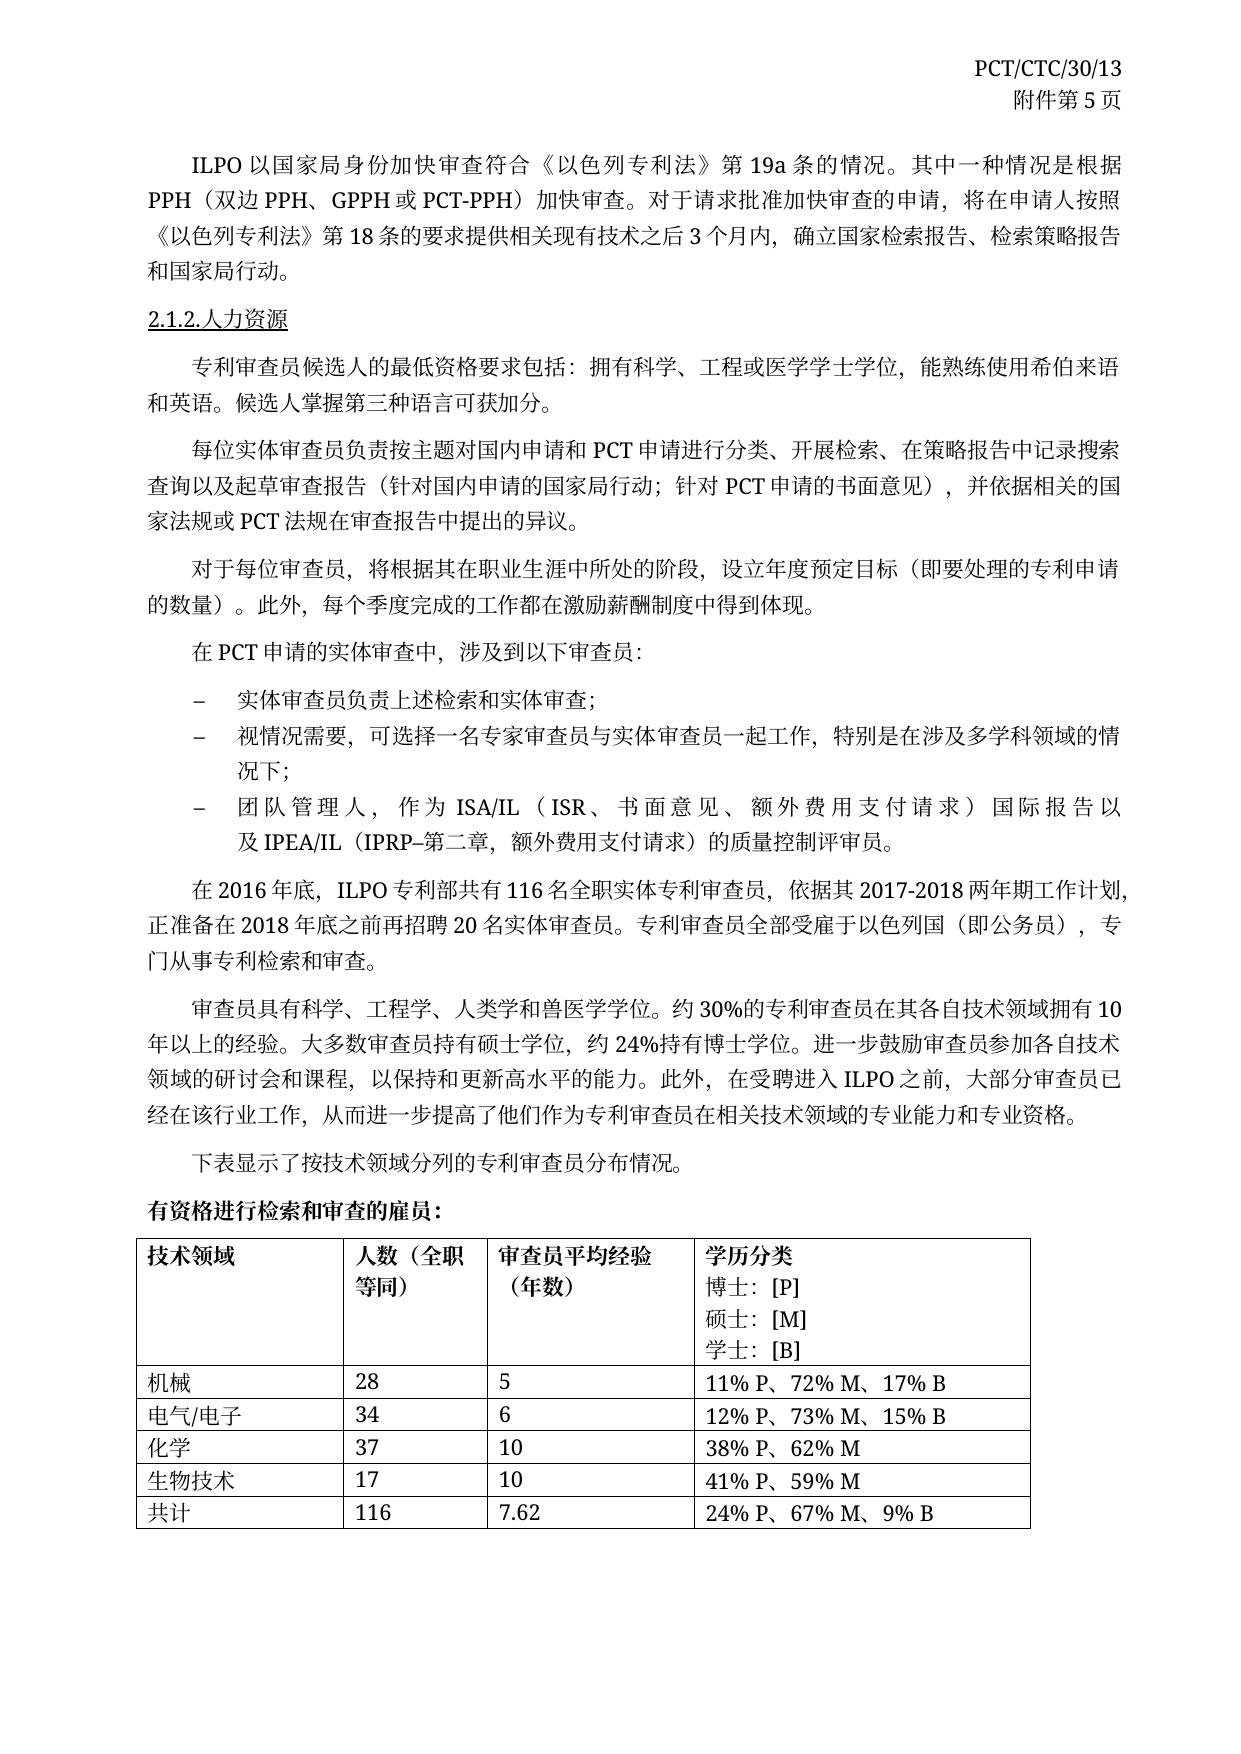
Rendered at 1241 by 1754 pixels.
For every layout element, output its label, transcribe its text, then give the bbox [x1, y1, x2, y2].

table_header 审查员平均经验（年数） [488, 1239, 694, 1365]
text – 团队管理人，作为ISA/IL（ISR、书面意见、额外费用支付请求）国际报告以及IPEA/IL（IPRP–第二章，额外费用支付请求）的质量控制评审员。 [193, 786, 1122, 857]
table_cell 11% P、72% M、17% B [695, 1366, 1030, 1398]
table_cell 10 [488, 1431, 694, 1463]
table_cell 5 [488, 1366, 694, 1398]
text – 实体审查员负责上述检索和实体审查； [193, 680, 1122, 715]
table_cell 17 [344, 1464, 487, 1496]
text 每位实体审查员负责按主题对国内申请和PCT申请进行分类、开展检索、在策略报告中记录搜索查询以及起草审查报告（针对国内申请的国家局行动；针对PCT申请的书面意见），并依据相关的国家法规或PCT法规在审查报告中提出的异议。 [148, 430, 1122, 536]
table_cell 机械 [137, 1366, 343, 1398]
text 下表显示了按技术领域分列的专利审查员分布情况。 [148, 1142, 1122, 1178]
text 在2016年底，ILPO专利部共有116名全职实体专利审查员，依据其2017-2018两年期工作计划，正准备在2018年底之前再招聘20名实体审查员。专利审查员全部受雇于以色列国（即公务员），专门从事专利检索和审查。 [148, 869, 1122, 976]
subtitle 2.1.2.人力资源 [148, 298, 1122, 334]
table_cell 37 [344, 1431, 487, 1463]
table_cell 化学 [137, 1431, 343, 1463]
table_header 学历分类 博士：[P] 硕士：[M] 学士：[B] [695, 1239, 1030, 1365]
text 在PCT申请的实体审查中，涉及到以下审查员： [148, 632, 1122, 667]
text 审查员具有科学、工程学、人类学和兽医学学位。约30%的专利审查员在其各自技术领域拥有10年以上的经验。大多数审查员持有硕士学位，约24%持有博士学位。进一步鼓励审查员参加各自技术领域的研讨会和课程，以保持和更新高水平的能力。此外，在受聘进入ILPO之前，大部分审查员已经在该行业工作，从而进一步提高了他们作为专利审查员在相关技术领域的专业能力和专业资格。 [148, 988, 1122, 1130]
text 专利审查员候选人的最低资格要求包括：拥有科学、工程或医学学士学位，能熟练使用希伯来语和英语。候选人掌握第三种语言可获加分。 [148, 346, 1122, 417]
table_cell 116 [344, 1497, 487, 1528]
table_cell 7.62 [488, 1497, 694, 1528]
table_header 人数（全职等同） [344, 1239, 487, 1365]
table_cell 24% P、67% M、9% B [695, 1497, 1030, 1528]
table_cell 共计 [137, 1497, 343, 1528]
table_header 技术领域 [137, 1239, 343, 1365]
text – 视情况需要，可选择一名专家审查员与实体审查员一起工作，特别是在涉及多学科领域的情况下； [193, 715, 1122, 786]
table_cell 41% P、59% M [695, 1464, 1030, 1496]
text 对于每位审查员，将根据其在职业生涯中所处的阶段，设立年度预定目标（即要处理的专利申请的数量）。此外，每个季度完成的工作都在激励薪酬制度中得到体现。 [148, 548, 1122, 619]
table_cell 生物技术 [137, 1464, 343, 1496]
table_cell 28 [344, 1366, 487, 1398]
table_cell 38% P、62% M [695, 1431, 1030, 1463]
table_cell 12% P、73% M、15% B [695, 1399, 1030, 1430]
table_cell 电气/电子 [137, 1399, 343, 1430]
table_cell 34 [344, 1399, 487, 1430]
text ILPO以国家局身份加快审查符合《以色列专利法》第19a条的情况。其中一种情况是根据PPH（双边PPH、GPPH或PCT-PPH）加快审查。对于请求批准加快审查的申请，将在申请人按照《以色列专利法》第18条的要求提供相关现有技术之后3个月内，确立国家检索报告、检索策略报告和国家局行动。 [148, 144, 1122, 286]
table_cell 10 [488, 1464, 694, 1496]
text 有资格进行检索和审查的雇员： [148, 1190, 1122, 1226]
table_cell 6 [488, 1399, 694, 1430]
